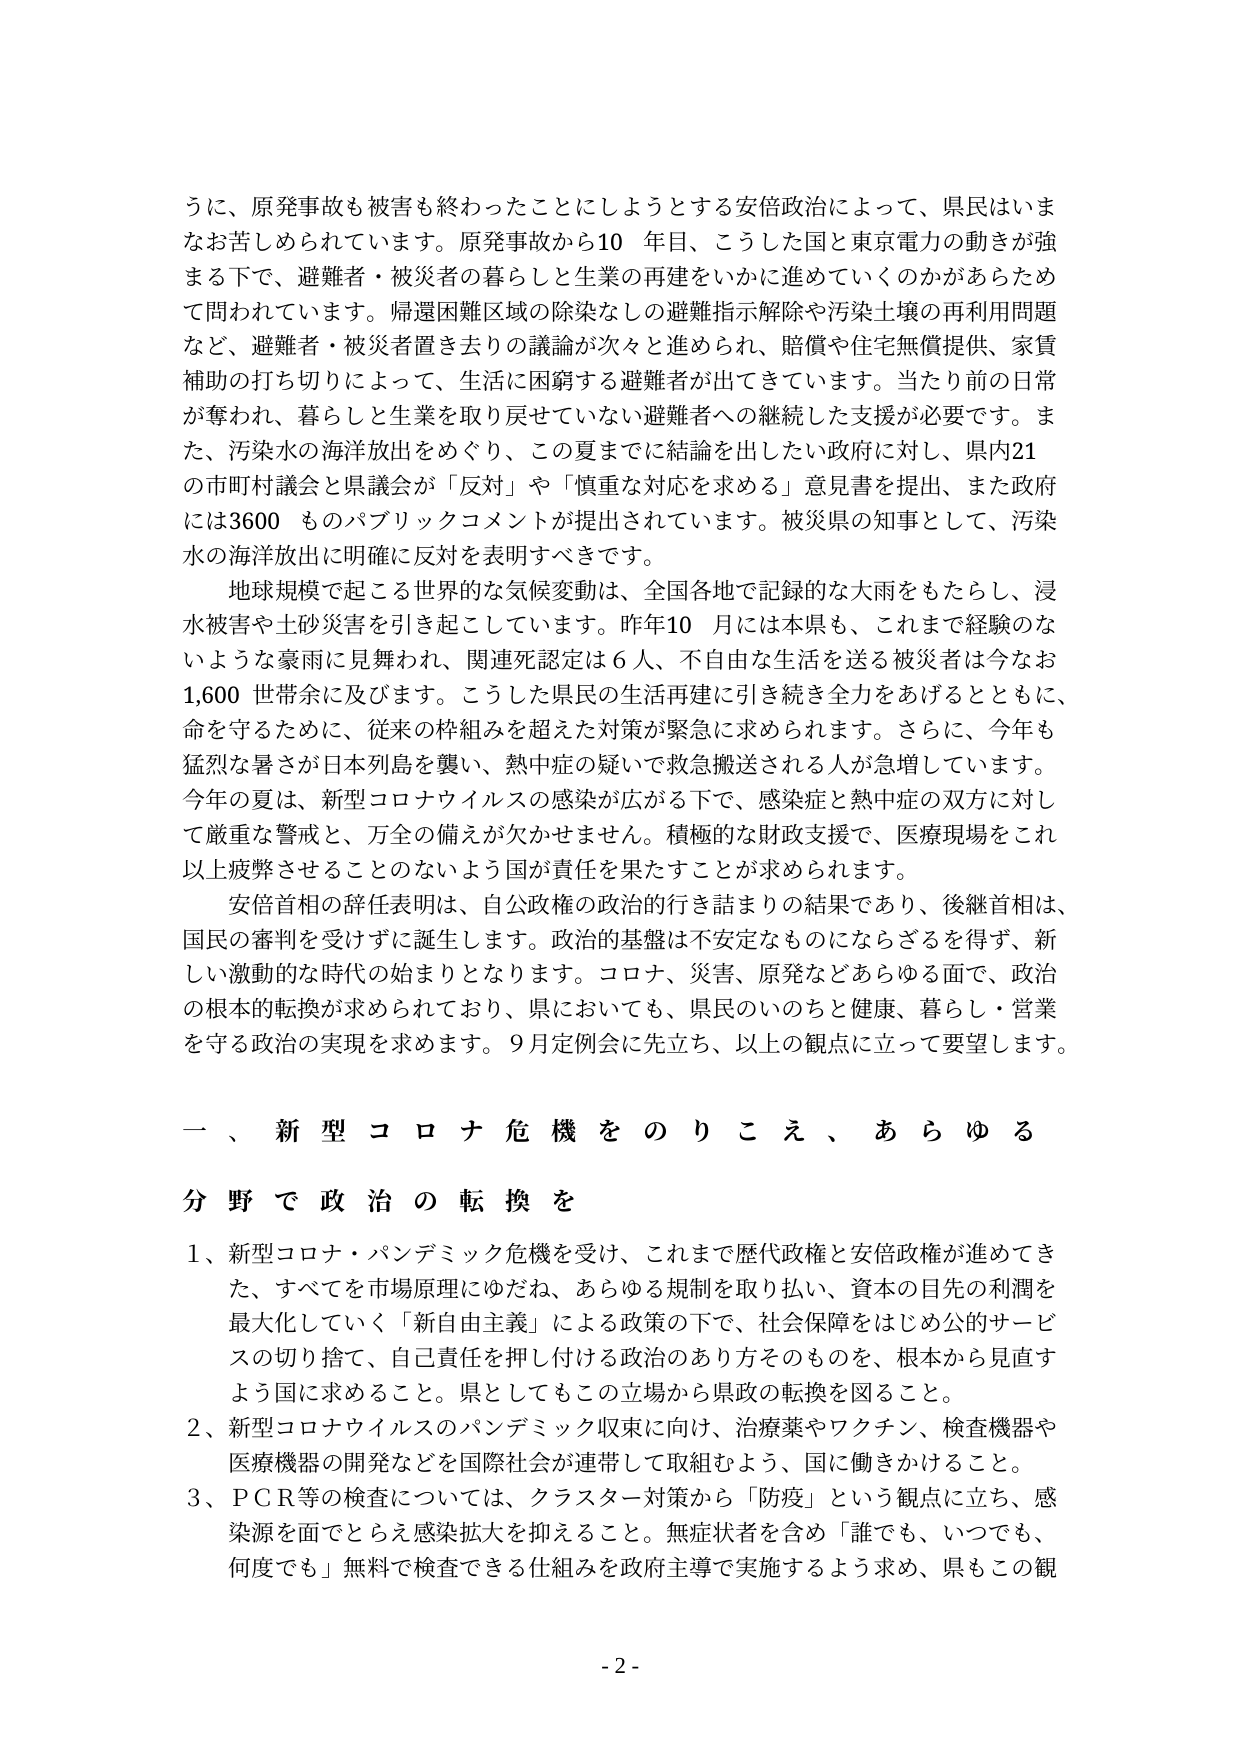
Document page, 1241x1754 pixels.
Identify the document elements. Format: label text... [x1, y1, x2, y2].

text １、新型コロナ・パンデミック危機を受け、これまで歴代政権と安倍政権が進めてきた、すべてを市場原理にゆだね、あらゆる規制を取り払い、資本の目先の利潤を最大化していく「新自由主義」による政策の下で、社会保障をはじめ公的サービスの切り捨て、自己責任を押し付ける政治のあり方そのものを、根本から見直すよう国に求めること。県としてもこの立場から県政の転換を図ること。 [183, 1235, 1057, 1409]
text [183, 188, 1057, 572]
text ２、新型コロナウイルスのパンデミック収束に向け、治療薬やワクチン、検査機器や医療機器の開発などを国際社会が連帯して取組むよう、国に働きかけること。 [183, 1409, 1057, 1479]
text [183, 1479, 1057, 1584]
text 安倍首相の辞任表明は、自公政権の政治的行き詰まりの結果であり、後継首相は、国民の審判を受けずに誕生します。政治的基盤は不安定なものにならざるを得ず、新しい激動的な時代の始まりとなります。コロナ、災害、原発などあらゆる面で、政治の根本的転換が求められており、県においても、県民のいのちと健康、暮らし・営業を守る政治の実現を求めます。９月定例会に先立ち、以上の観点に立って要望します。 [183, 886, 1057, 1060]
text 地球規模で起こる世界的な気候変動は、全国各地で記録的な大雨をもたらし、浸水被害や土砂災害を引き起こしています。昨年10月には本県も、これまで経験のないような豪雨に見舞われ、関連死認定は６人、不自由な生活を送る被災者は今なお1,600世帯余に及びます。こうした県民の生活再建に引き続き全力をあげるとともに、命を守るために、従来の枠組みを超えた対策が緊急に求められます。さらに、今年も猛烈な暑さが日本列島を襲い、熱中症の疑いで救急搬送される人が急増しています。今年の夏は、新型コロナウイルスの感染が広がる下で、感染症と熱中症の双方に対して厳重な警戒と、万全の備えが欠かせません。積極的な財政支援で、医療現場をこれ以上疲弊させることのないよう国が責任を果たすことが求められます。 [183, 572, 1057, 886]
text 一、新型コロナ危機をのりこえ、あらゆる分野で政治の転換を [183, 1095, 1057, 1235]
